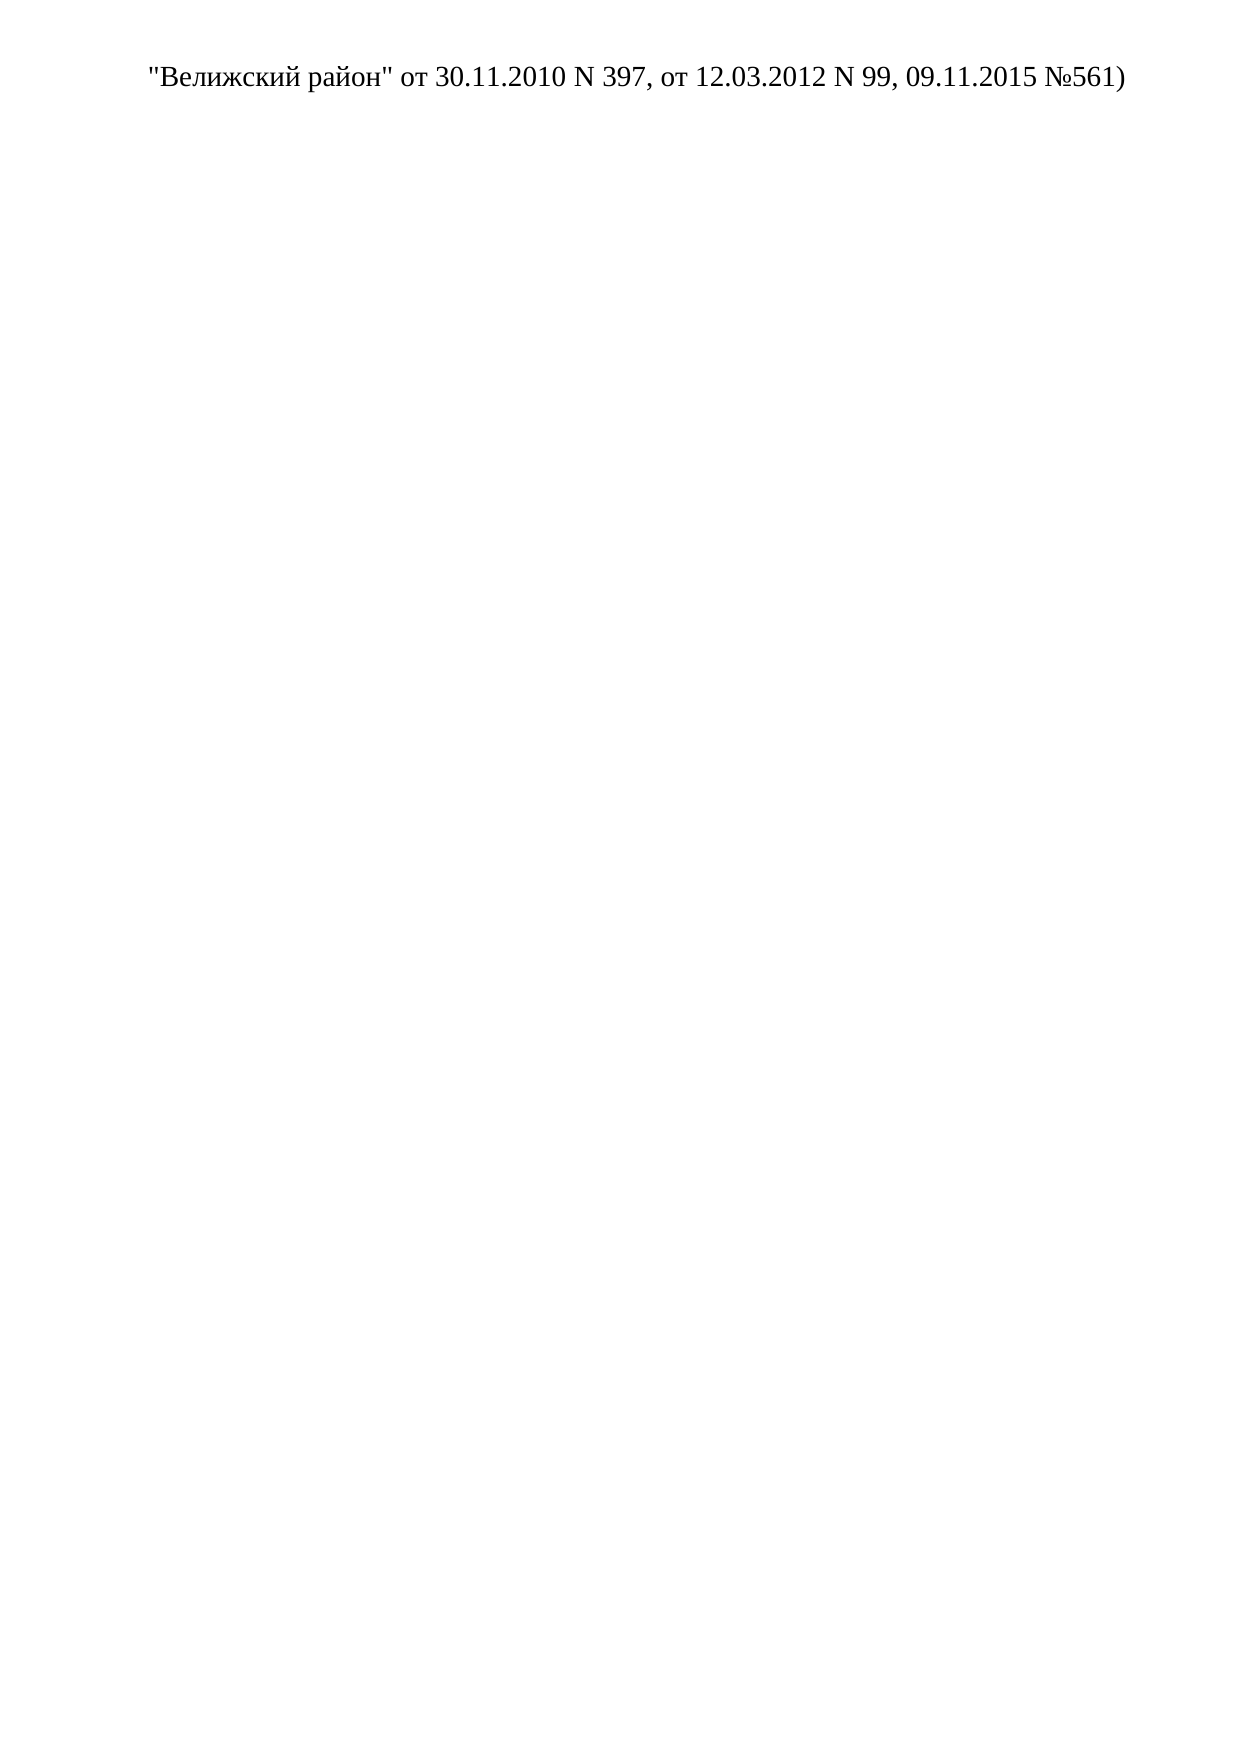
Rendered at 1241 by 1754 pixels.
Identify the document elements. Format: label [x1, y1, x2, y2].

text [148, 59, 1167, 93]
